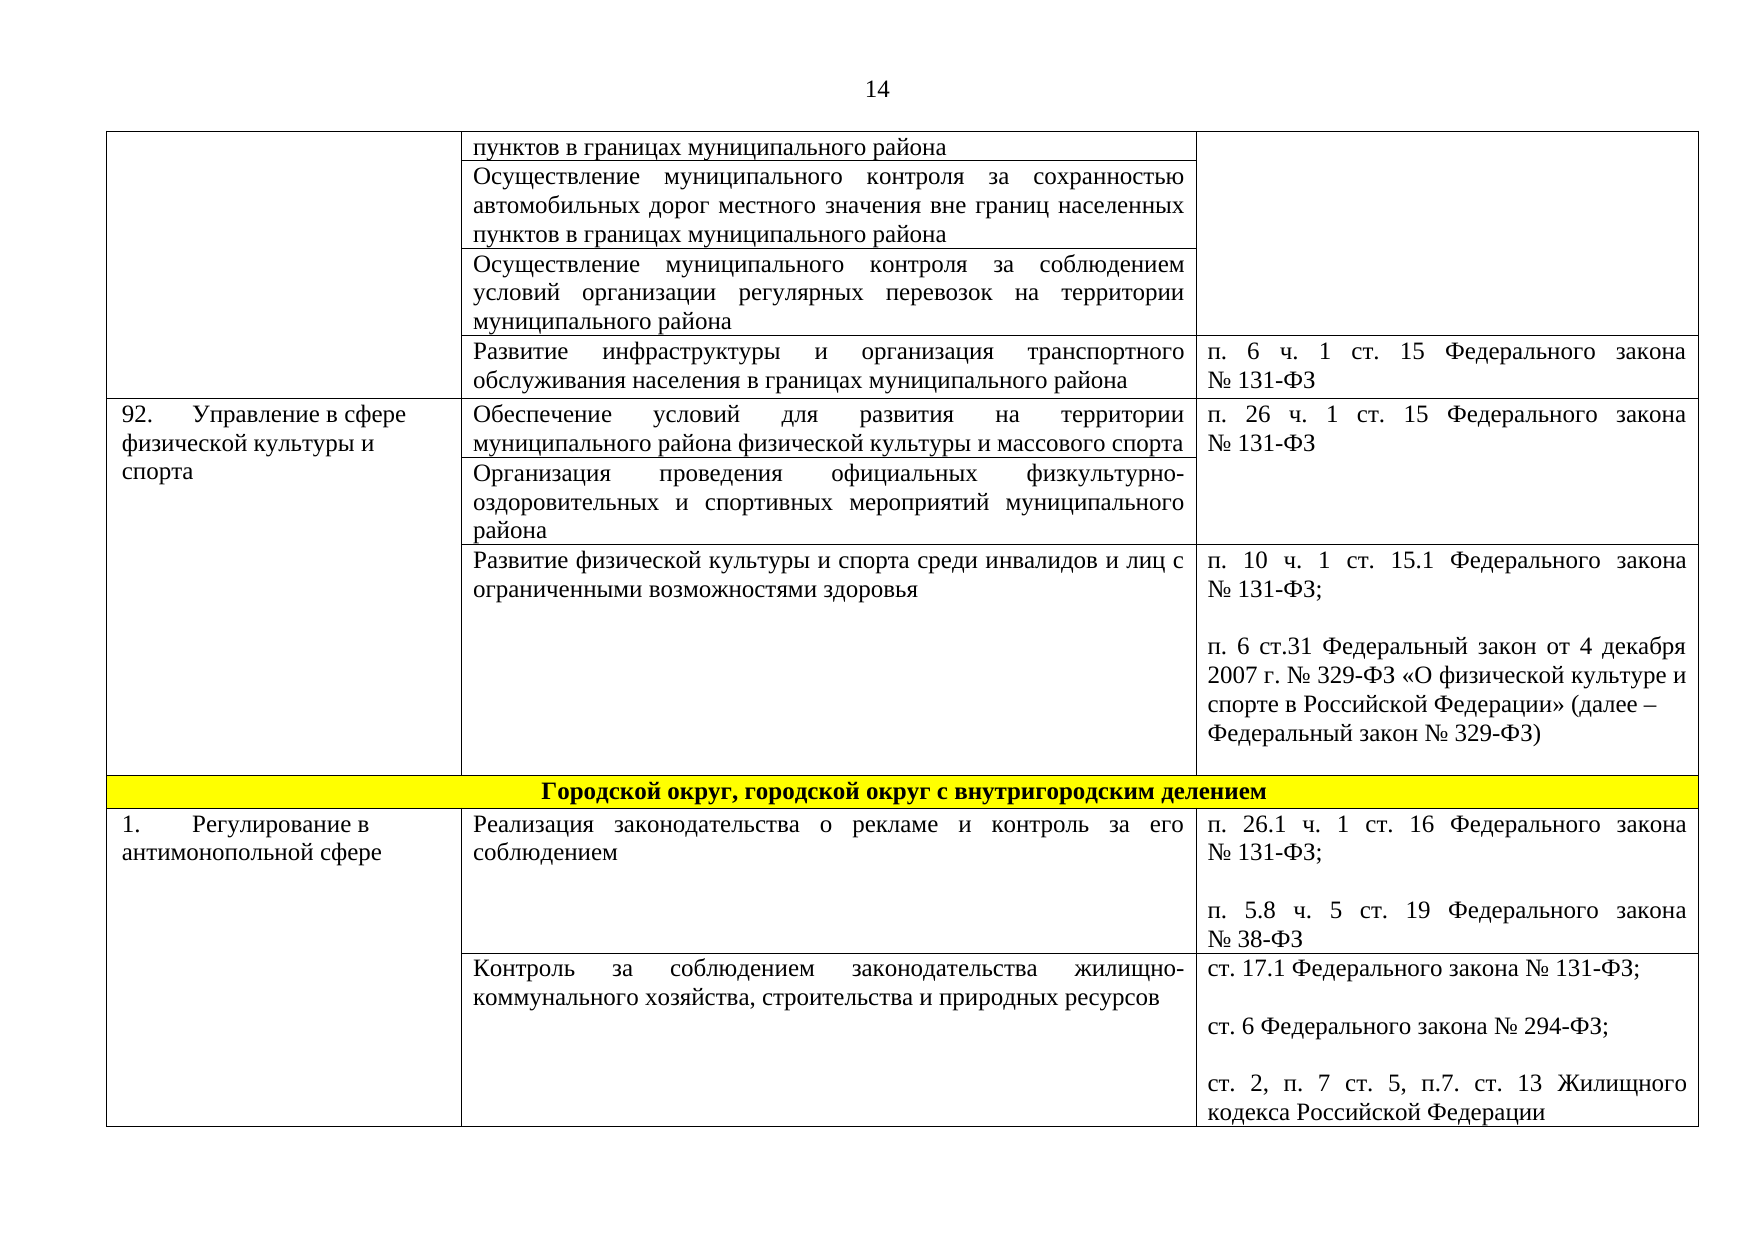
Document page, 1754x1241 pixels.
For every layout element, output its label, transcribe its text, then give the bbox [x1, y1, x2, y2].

table_cell ст. 17.1 Федерального закона № 131-ФЗ; ст. 6 Федерального закона № 294-ФЗ; ст. 2, п. 7 ст. 5, п.7. ст. 13 Жилищного кодекса Российской Федерации [1197, 954, 1698, 1126]
table_cell п. 6 ч. 1 ст. 15 Федерального закона № 131-ФЗ [1197, 336, 1698, 398]
table_cell Реализация законодательства о рекламе и контроль за его соблюдением [462, 809, 1196, 952]
table_cell Контроль за соблюдением законодательства жилищно-коммунального хозяйства, строительства и природных ресурсов [462, 954, 1196, 1126]
table_cell Обеспечение условий для развития на территории муниципального района физической культуры и массового спорта [462, 399, 1196, 457]
table_cell Городской округ, городской округ с внутригородским делением [107, 776, 1698, 808]
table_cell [462, 132, 1196, 160]
table_cell Развитие инфраструктуры и организация транспортного обслуживания населения в границах муниципального района [462, 336, 1196, 398]
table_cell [1197, 132, 1698, 335]
table_cell Управление в сфере физической культуры и спорта [107, 399, 461, 775]
table_cell Осуществление муниципального контроля за соблюдением условий организации регулярных перевозок на территории муниципального района [462, 249, 1196, 335]
table_cell п. 10 ч. 1 ст. 15.1 Федерального закона № 131-ФЗ; п. 6 ст.31 Федеральный закон от 4 декабря 2007 г. № 329-ФЗ «О физической культуре и спорте в Российской Федерации» (далее – Федеральный закон № 329-ФЗ) [1197, 545, 1698, 775]
table_cell Организация проведения официальных физкультурно-оздоровительных и спортивных мероприятий муниципального района [462, 458, 1196, 544]
table_cell п. 26 ч. 1 ст. 15 Федерального закона № 131-ФЗ [1197, 399, 1698, 544]
table_cell Регулирование в антимонопольной сфере [107, 809, 461, 1126]
table_cell п. 26.1 ч. 1 ст. 16 Федерального закона № 131-ФЗ; п. 5.8 ч. 5 ст. 19 Федерального закона № 38-ФЗ [1197, 809, 1698, 952]
table_cell Осуществление муниципального контроля за сохранностью автомобильных дорог местного значения вне границ населенных пунктов в границах муниципального района [462, 161, 1196, 248]
table_cell Развитие физической культуры и спорта среди инвалидов и лиц с ограниченными возможностями здоровья [462, 545, 1196, 775]
